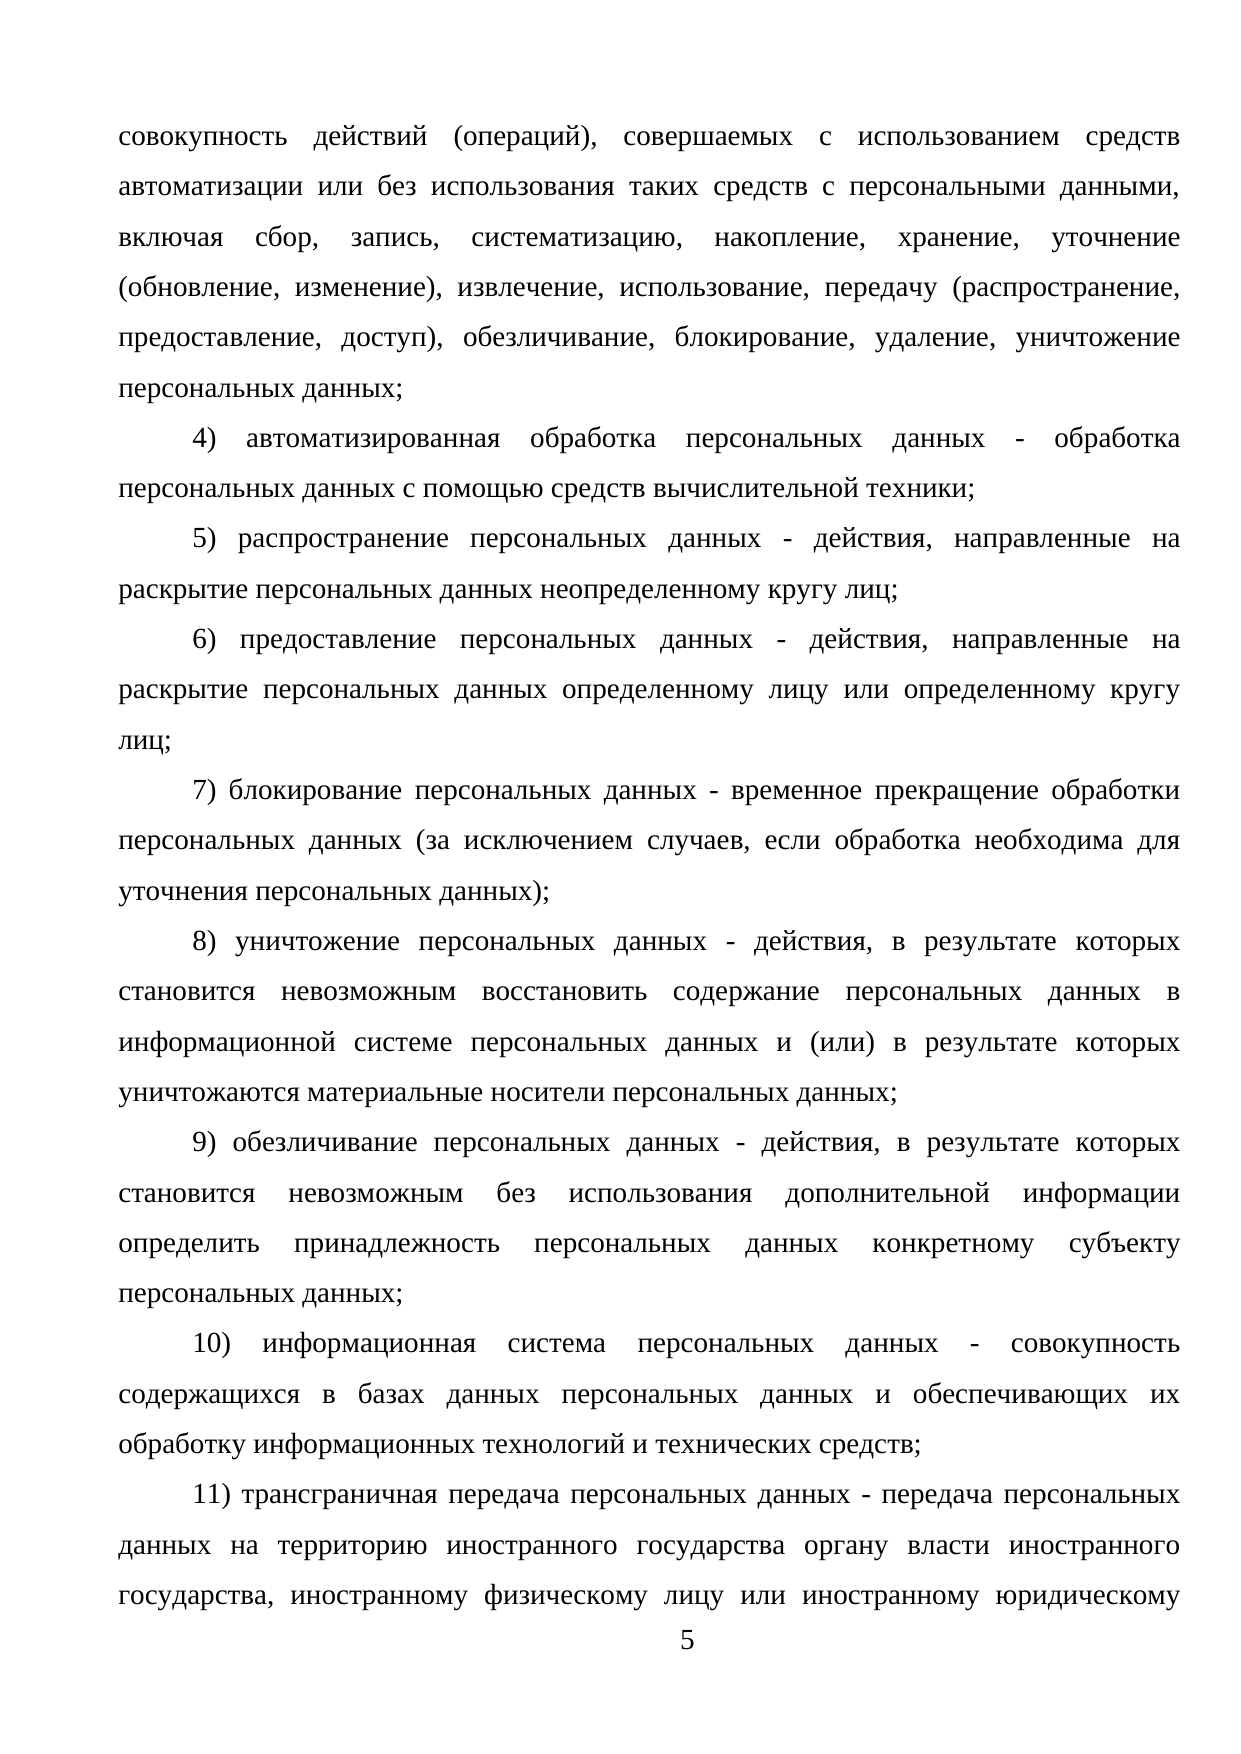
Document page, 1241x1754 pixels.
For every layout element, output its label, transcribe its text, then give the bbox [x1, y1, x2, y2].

text 9) обезличивание персональных данных - действия, в результате которых становится невозможным без использования дополнительной информации определить принадлежность персональных данных конкретному субъекту персональных данных; [118, 1124, 1181, 1309]
text 7) блокирование персональных данных - временное прекращение обработки персональных данных (за исключением случаев, если обработка необходима для уточнения персональных данных); [118, 772, 1181, 906]
text 8) уничтожение персональных данных - действия, в результате которых становится невозможным восстановить содержание персональных данных в информационной системе персональных данных и (или) в результате которых уничтожаются материальные носители персональных данных; [118, 923, 1181, 1108]
text 10) информационная система персональных данных - совокупность содержащихся в базах данных персональных данных и обеспечивающих их обработку информационных технологий и технических средств; [118, 1326, 1181, 1460]
text 6) предоставление персональных данных - действия, направленные на раскрытие персональных данных определенному лицу или определенному кругу лиц; [118, 621, 1181, 755]
text 5) распространение персональных данных - действия, направленные на раскрытие персональных данных неопределенному кругу лиц; [118, 521, 1181, 604]
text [118, 118, 1181, 403]
text 4) автоматизированная обработка персональных данных - обработка персональных данных с помощью средств вычислительной техники; [118, 420, 1181, 504]
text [118, 1477, 1181, 1611]
